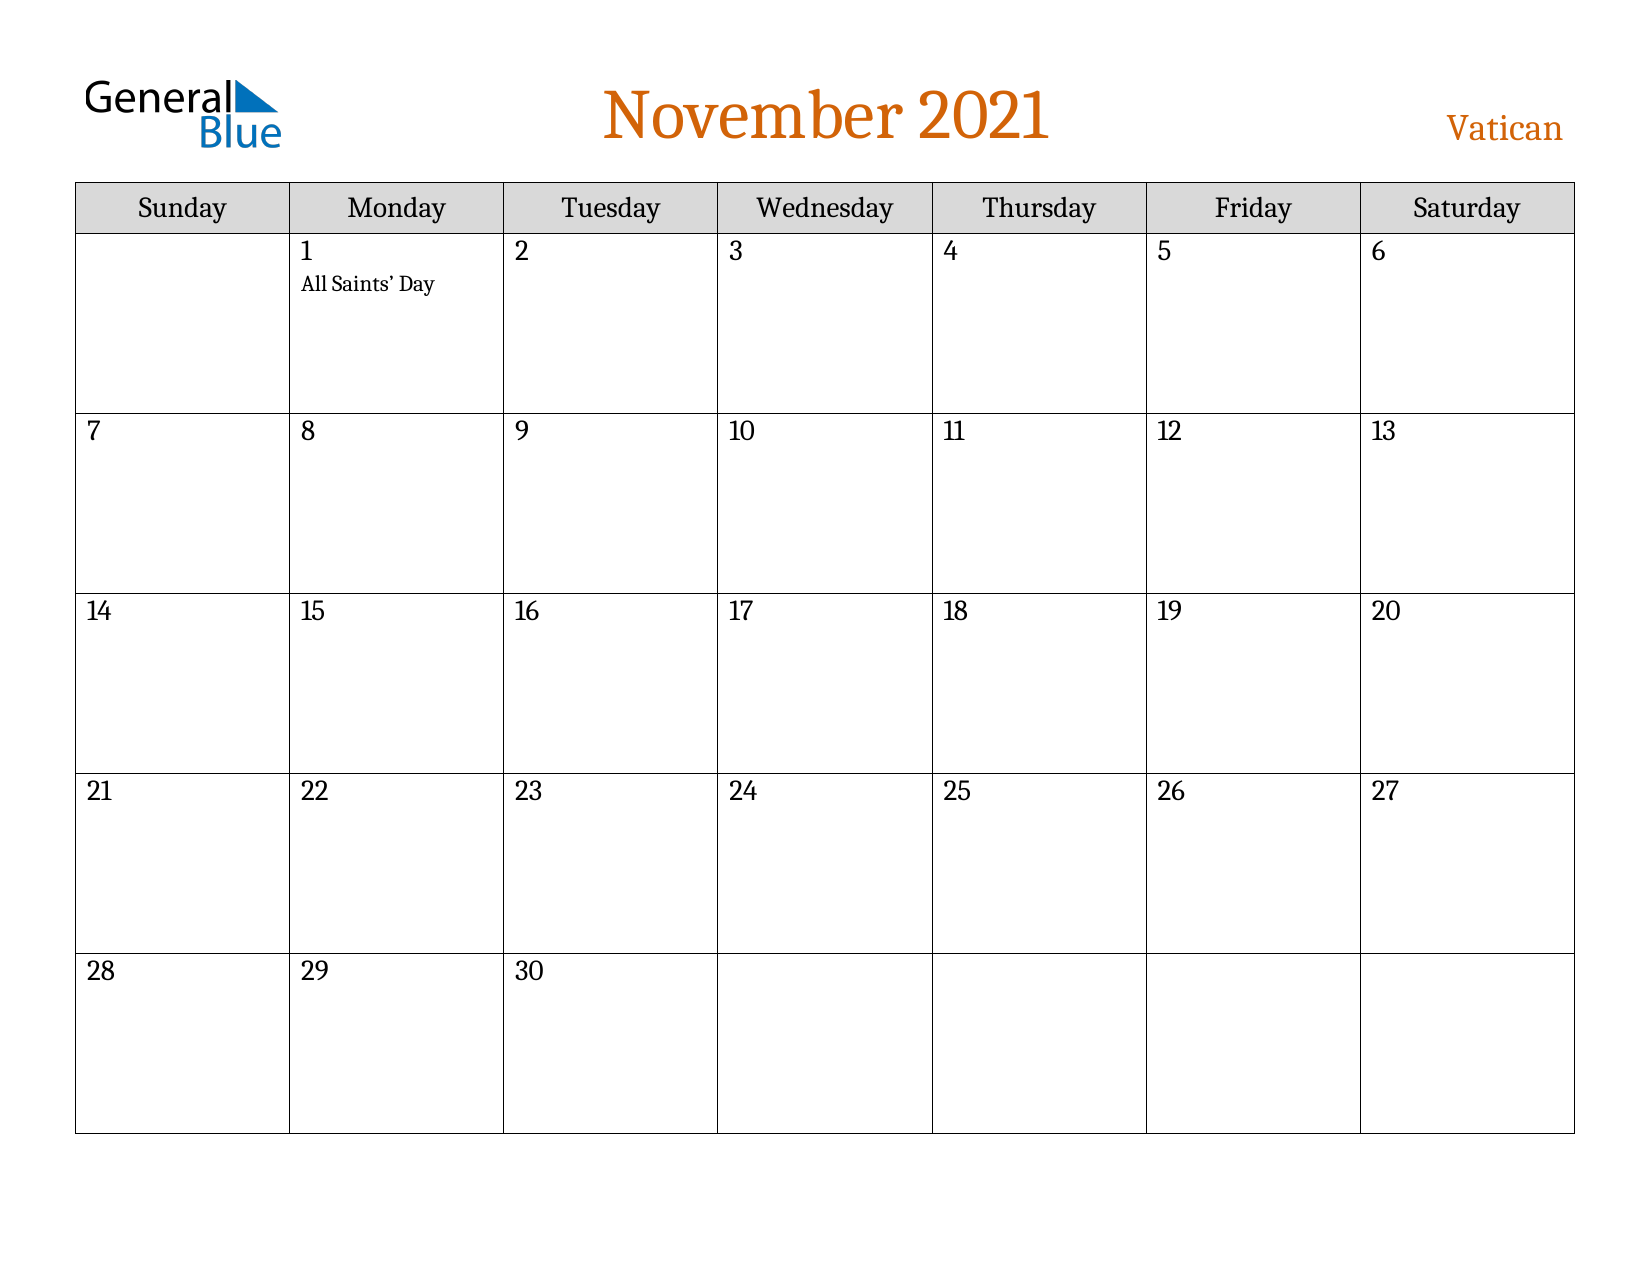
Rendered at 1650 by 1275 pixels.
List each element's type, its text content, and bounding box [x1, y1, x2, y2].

table_cell [718, 990, 932, 1133]
table_cell Sunday [76, 183, 289, 233]
table_cell Monday [290, 183, 503, 233]
table_cell [1147, 954, 1360, 990]
table_cell [1147, 450, 1360, 593]
table_cell Thursday [933, 183, 1146, 233]
picture [86, 80, 281, 148]
table_cell 1 [290, 234, 503, 270]
table_cell [718, 270, 932, 413]
table_cell 19 [1147, 594, 1360, 630]
table_cell [290, 810, 503, 953]
table_cell [504, 990, 717, 1133]
table_cell [933, 954, 1146, 990]
table_header [76, 75, 503, 182]
table_cell 8 [290, 414, 503, 450]
table_cell 5 [1147, 234, 1360, 270]
table_cell [933, 450, 1146, 593]
table_cell 6 [1361, 234, 1574, 270]
table_cell [933, 270, 1146, 413]
table_cell All Saints’ Day [290, 270, 503, 413]
table_cell 14 [76, 594, 289, 630]
table_cell [1147, 810, 1360, 953]
table_cell 23 [504, 774, 717, 810]
table_cell 18 [933, 594, 1146, 630]
table_cell 24 [718, 774, 932, 810]
table_header Vatican [1146, 75, 1574, 182]
table_cell Wednesday [718, 183, 932, 233]
table_cell [1147, 990, 1360, 1133]
table_cell [718, 954, 932, 990]
table_cell 10 [718, 414, 932, 450]
table_cell [76, 450, 289, 593]
table_cell 9 [504, 414, 717, 450]
table_cell 29 [290, 954, 503, 990]
table_cell [1361, 990, 1574, 1133]
table_cell 16 [504, 594, 717, 630]
table_cell [718, 630, 932, 773]
table_cell [933, 630, 1146, 773]
table_cell [290, 450, 503, 593]
table_cell 27 [1361, 774, 1574, 810]
table_cell [76, 270, 289, 413]
table_cell [504, 630, 717, 773]
table_cell [76, 990, 289, 1133]
table_cell 12 [1147, 414, 1360, 450]
table_cell 13 [1361, 414, 1574, 450]
table_cell [290, 630, 503, 773]
table_cell [290, 990, 503, 1133]
table_header November 2021 [504, 75, 1146, 182]
table_cell [504, 450, 717, 593]
table_cell [1361, 954, 1574, 990]
table_cell Friday [1147, 183, 1360, 233]
table_cell [76, 810, 289, 953]
table_cell 2 [504, 234, 717, 270]
table_cell [1361, 630, 1574, 773]
table_cell [504, 270, 717, 413]
table_cell [1361, 270, 1574, 413]
table_cell [718, 810, 932, 953]
table_cell [933, 990, 1146, 1133]
table_cell 15 [290, 594, 503, 630]
table_cell Saturday [1361, 183, 1574, 233]
table_cell 21 [76, 774, 289, 810]
table_cell [504, 810, 717, 953]
table_cell [718, 450, 932, 593]
table_cell 17 [718, 594, 932, 630]
table_cell 4 [933, 234, 1146, 270]
table_cell 3 [718, 234, 932, 270]
table_cell 25 [933, 774, 1146, 810]
table_cell [76, 234, 289, 270]
table_cell Tuesday [504, 183, 717, 233]
table_cell 26 [1147, 774, 1360, 810]
table_cell [76, 630, 289, 773]
table_cell 22 [290, 774, 503, 810]
table_cell [933, 810, 1146, 953]
table_cell [1361, 450, 1574, 593]
table_cell [1147, 630, 1360, 773]
table_cell 30 [504, 954, 717, 990]
table_cell 20 [1361, 594, 1574, 630]
table_cell 28 [76, 954, 289, 990]
table_cell [1361, 810, 1574, 953]
table_cell 11 [933, 414, 1146, 450]
table_cell 7 [76, 414, 289, 450]
table_cell [1147, 270, 1360, 413]
